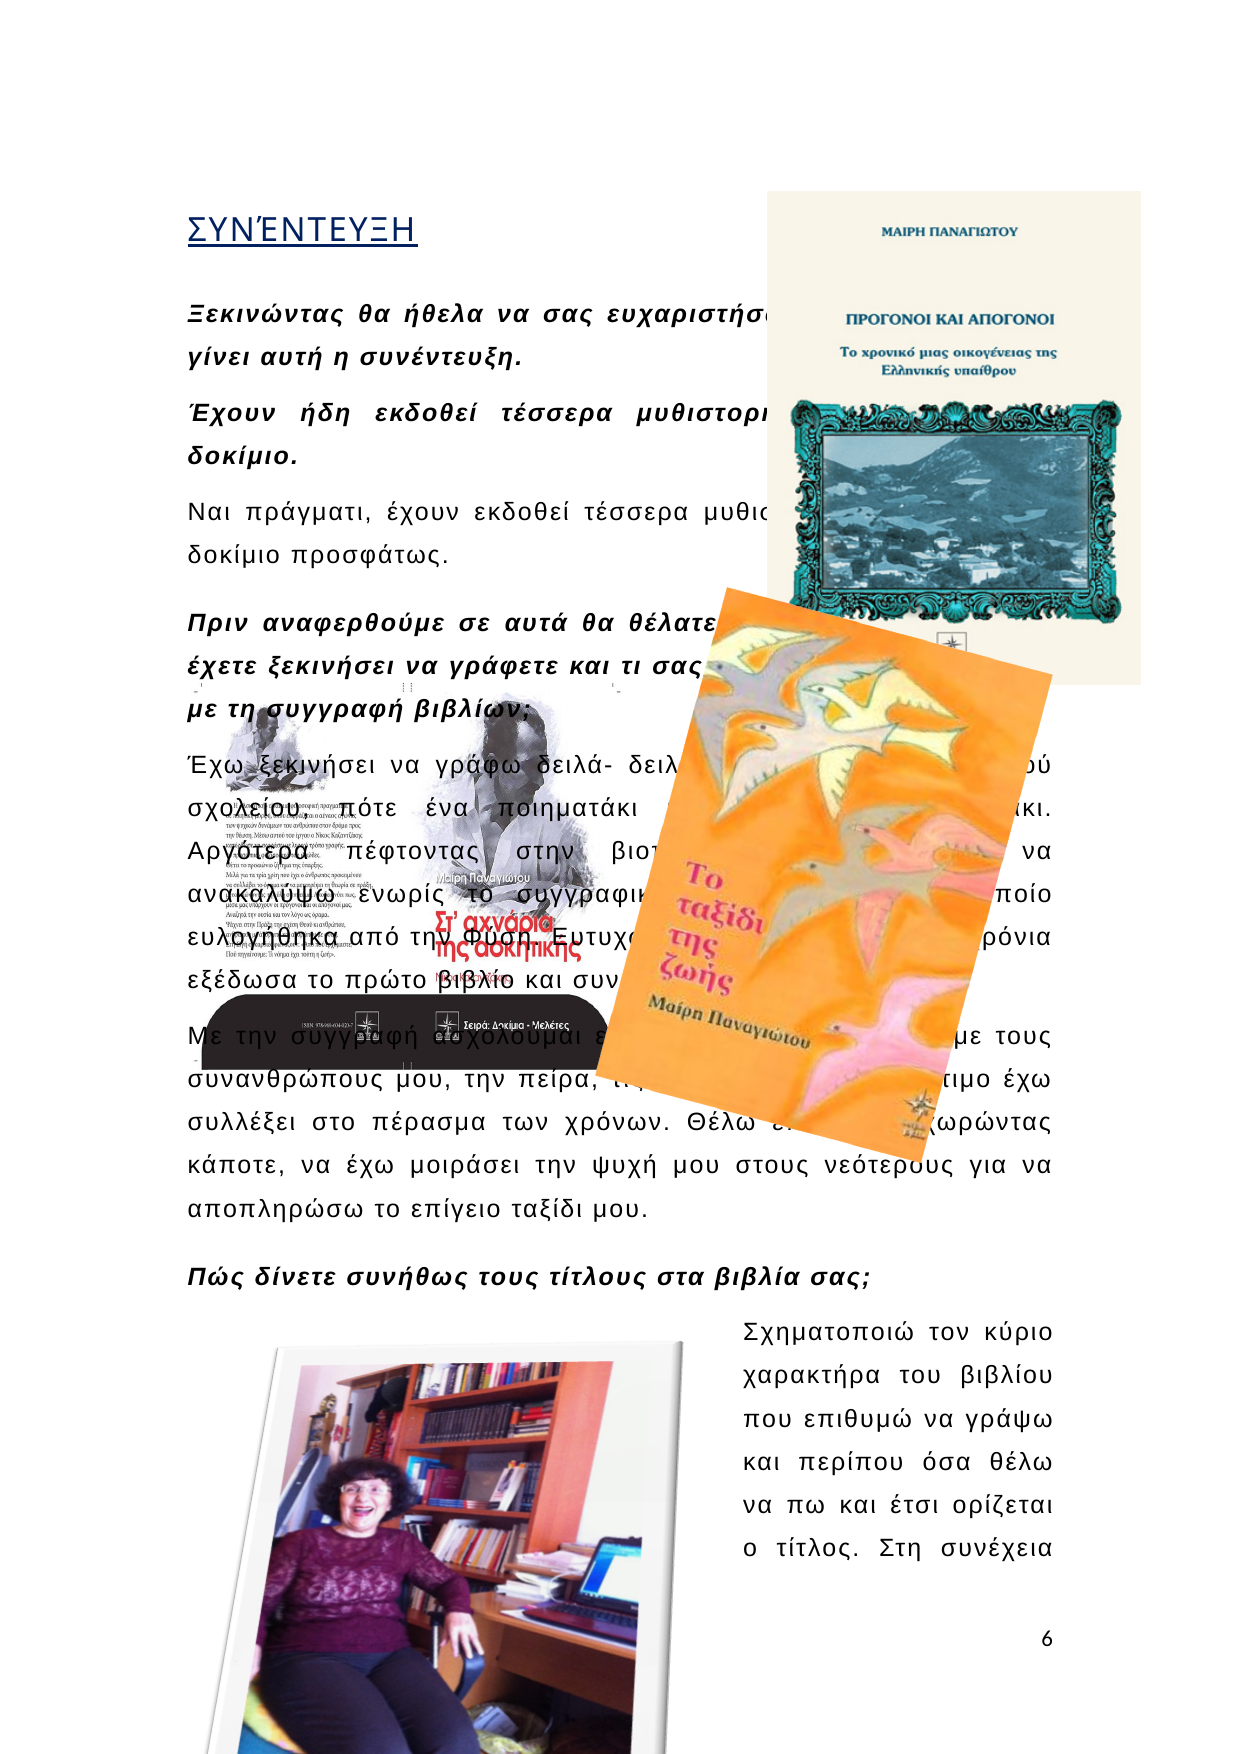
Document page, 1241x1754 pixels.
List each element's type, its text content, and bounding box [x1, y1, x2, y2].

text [187, 1317, 1053, 1562]
picture [190, 1339, 684, 1754]
picture [187, 723, 627, 750]
text Έχω ξεκινήσει να γράφω δειλά- δειλά, από παιδί του Δημοτικού σχολείου, πότε ένα ποιηματάκι και πότε ένα διηγηματάκι. Αργότερα πέφτοντας στην βιοπάλη, δεν κατόρθωσα να ανακαλύψω ενωρίς το συγγραφικό μου ταλέντο με το οποίο ευλογήθηκα από την Φύση. Ευτυχώς εδώ και δέκα περίπου χρόνια εξέδωσα το πρώτο βιβλίο και συνεχίζω. [187, 750, 682, 994]
text Με την συγγραφή ασχολούμαι επιθυμώντας να μοιραστώ με τους συνανθρώπους μου, την πείρα, τις γνώσεις και ό,τι πολύτιμο έχω συλλέξει στο πέρασμα των χρόνων. Θέλω επίσης αναχωρώντας κάποτε, να έχω μοιράσει την ψυχή μου στους νεότερους για να αποπληρώσω το επίγειο ταξίδι μου. [187, 1021, 1053, 1222]
text Πώς δίνετε συνήθως τους τίτλους στα βιβλία σας; [187, 1262, 1053, 1290]
text Έχουν ήδη εκδοθεί τέσσερα μυθιστορήματά σας και ένα δοκίμιο. [187, 398, 767, 470]
text Έχω ξεκινήσει να γράφω δειλά- δειλά, από παιδί του Δημοτικού σχολείου, πότε ένα ποιηματάκι και πότε ένα διηγηματάκι. Αργότερα πέφτοντας στην βιοπάλη, δεν κατόρθωσα να ανακαλύψω ενωρίς το συγγραφικό μου ταλέντο με το οποίο ευλογήθηκα από την Φύση. Ευτυχώς εδώ και δέκα περίπου χρόνια εξέδωσα το πρώτο βιβλίο και συνεχίζω. [967, 750, 1053, 994]
text Ναι πράγματι, έχουν εκδοθεί τέσσερα μυθιστορήματά μου κι ένα δοκίμιο προσφάτως. [187, 497, 767, 568]
subtitle Συνέντευξη [187, 206, 767, 251]
text Ξεκινώντας θα ήθελα να σας ευχαριστήσω που δεχθήκατε να γίνει αυτή η συνέντευξη. [187, 299, 767, 371]
picture [187, 191, 1141, 1162]
text Πριν αναφερθούμε σε αυτά θα θέλατε να μας πείτε από πότε έχετε ξεκινήσει να γράφετε και τι σας οδήγησε να ασχοληθείτε με τη συγγραφή βιβλίων; [187, 608, 721, 723]
